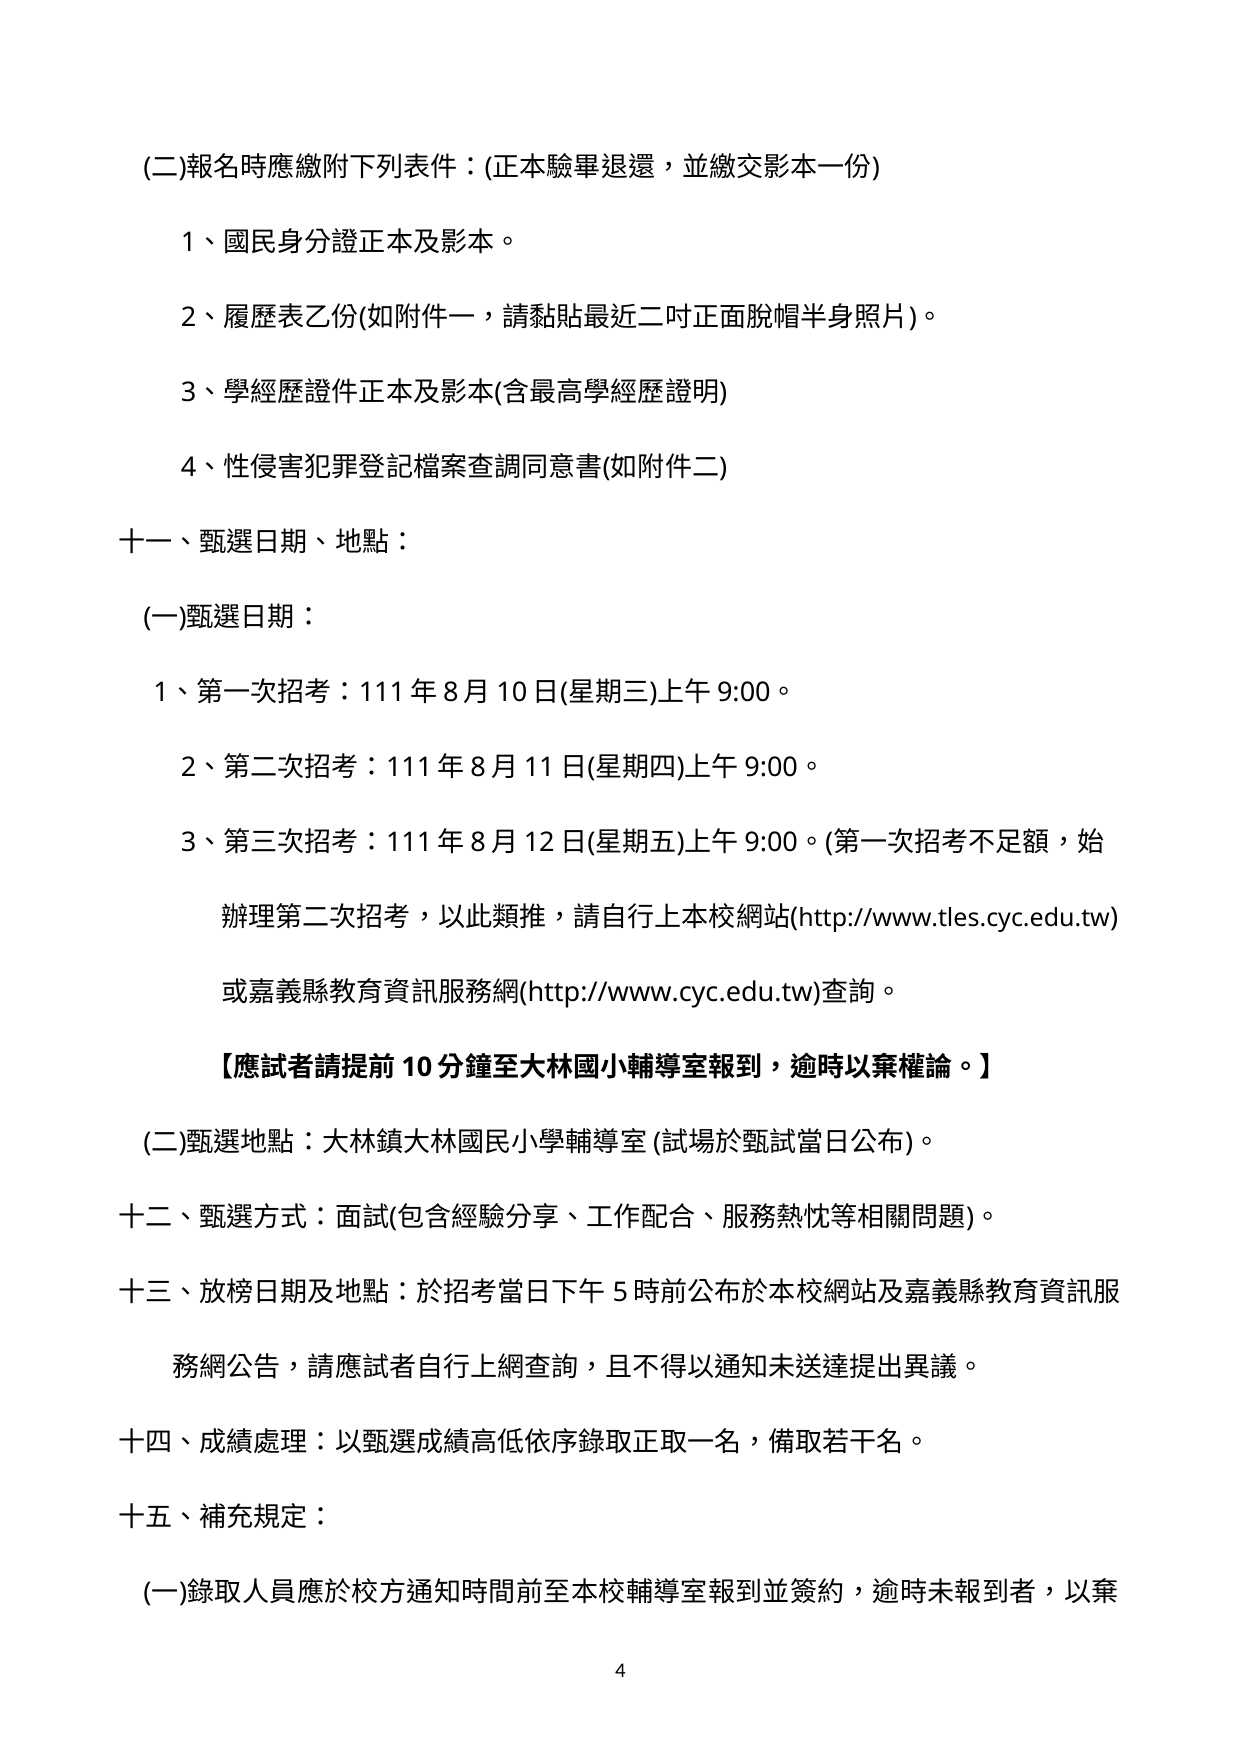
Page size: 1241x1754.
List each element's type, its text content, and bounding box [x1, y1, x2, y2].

text 十五、補充規定： [118, 1477, 1122, 1552]
text (二)甄選地點：大林鎮大林國民小學輔導室 (試場於甄試當日公布)。 [143, 1102, 1122, 1177]
text (二)報名時應繳附下列表件：(正本驗畢退還，並繳交影本一份) [143, 127, 1122, 202]
text 【應試者請提前10分鐘至大林國小輔導室報到，逾時以棄權論。】 [201, 1027, 1122, 1102]
text 1、國民身分證正本及影本。 [181, 202, 1122, 277]
text 3、學經歷證件正本及影本(含最高學經歷證明) [181, 352, 1122, 427]
text 4、性侵害犯罪登記檔案查調同意書(如附件二) [181, 427, 1122, 502]
text 十三、放榜日期及地點：於招考當日下午5時前公布於本校網站及嘉義縣教育資訊服務網公告，請應試者自行上網查詢，且不得以通知未送達提出異議。 [118, 1252, 1122, 1402]
text 1、第一次招考：111年8月10日(星期三)上午9:00。 [118, 652, 1122, 727]
text 2、履歷表乙份(如附件一，請黏貼最近二吋正面脫帽半身照片)。 [181, 277, 1122, 352]
text 2、第二次招考：111年8月11日(星期四)上午9:00。 [181, 727, 1122, 802]
text 十二、甄選方式：面試(包含經驗分享、工作配合、服務熱忱等相關問題)。 [118, 1177, 1122, 1252]
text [143, 1552, 1122, 1627]
text 3、第三次招考：111年8月12日(星期五)上午9:00。(第一次招考不足額，始辦理第二次招考，以此類推，請自行上本校網站(http://www.tles.cyc.edu.tw)或嘉義縣教育資訊服務網(http://www.cyc.edu.tw)查詢。 [181, 802, 1122, 1027]
text 十四、成績處理：以甄選成績高低依序錄取正取一名，備取若干名。 [118, 1402, 1122, 1477]
text 十一、甄選日期、地點： [118, 502, 1122, 577]
text (一)甄選日期： [143, 577, 1122, 652]
